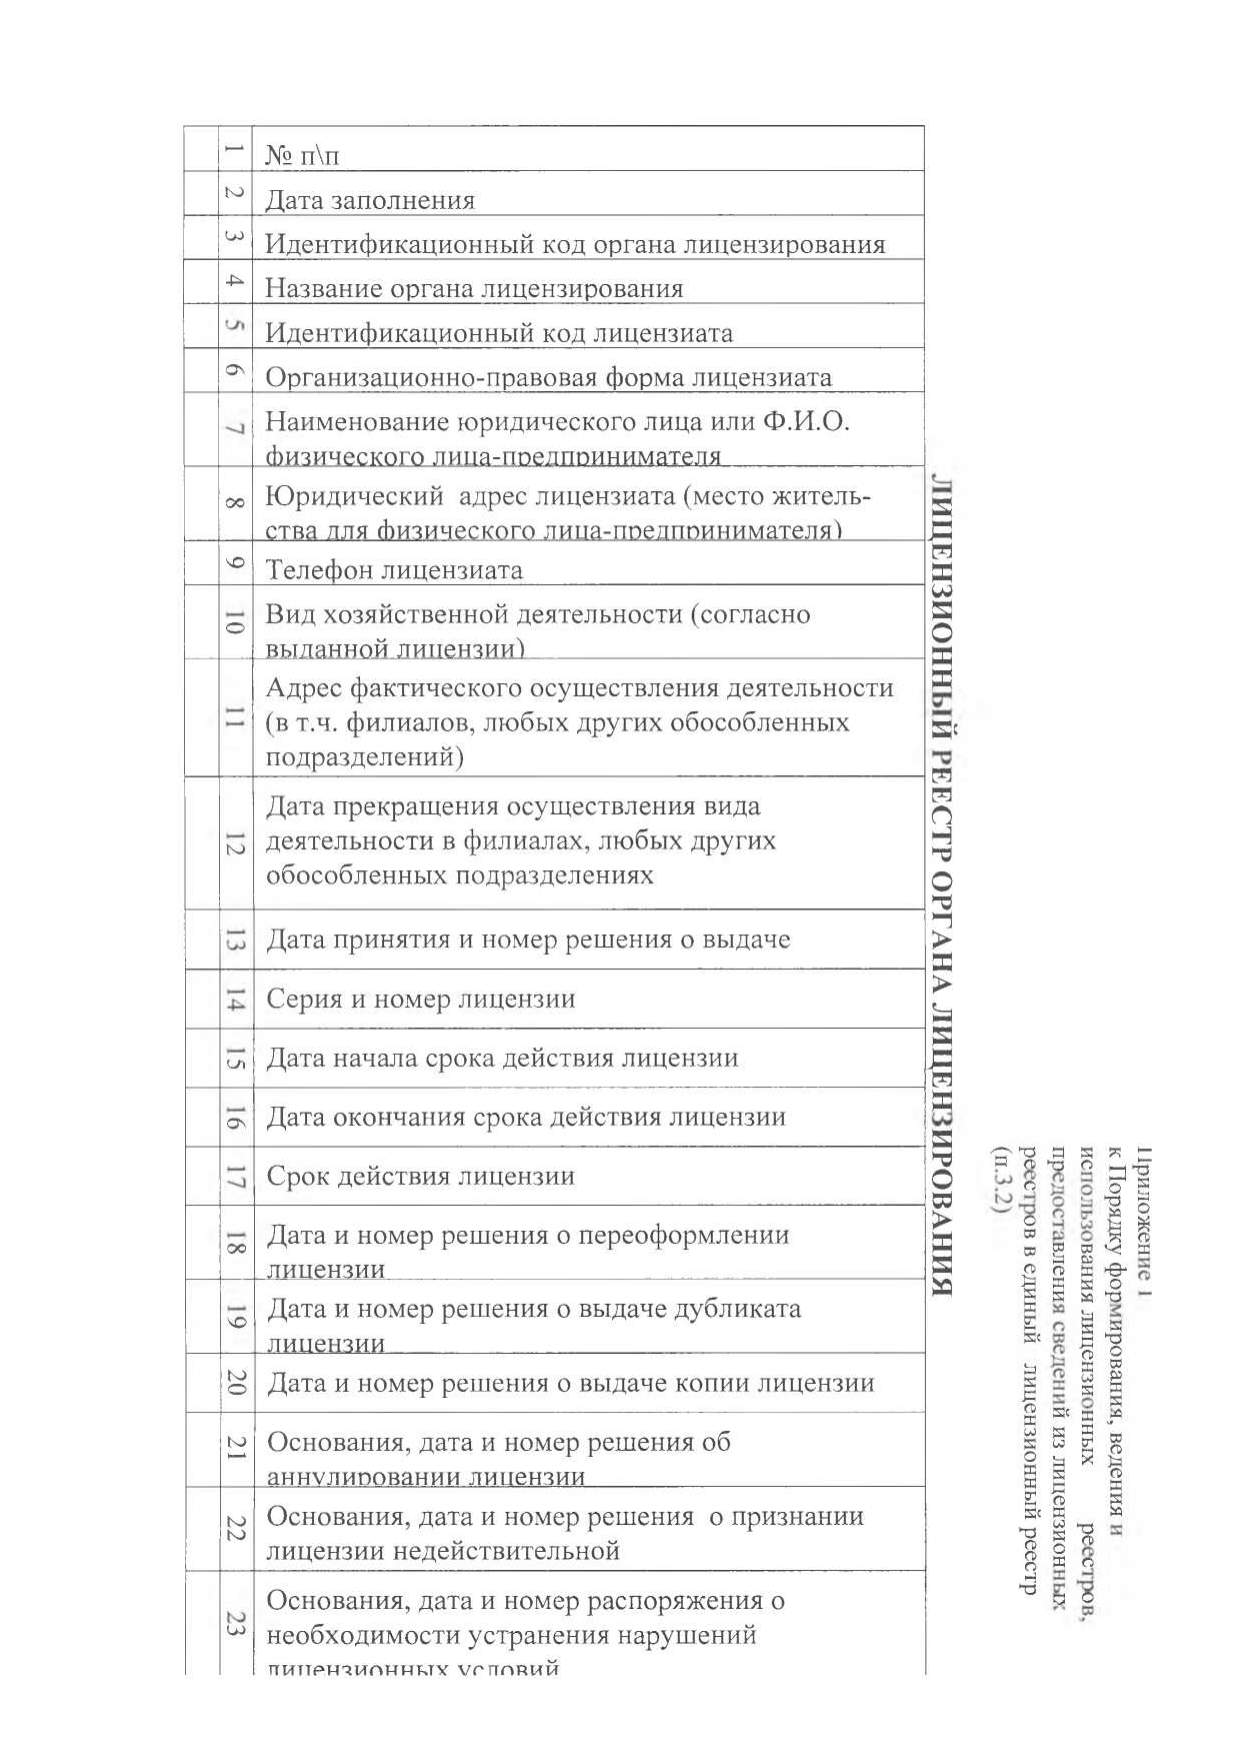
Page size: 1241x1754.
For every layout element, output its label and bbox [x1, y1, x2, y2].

picture [177, 118, 1152, 1687]
